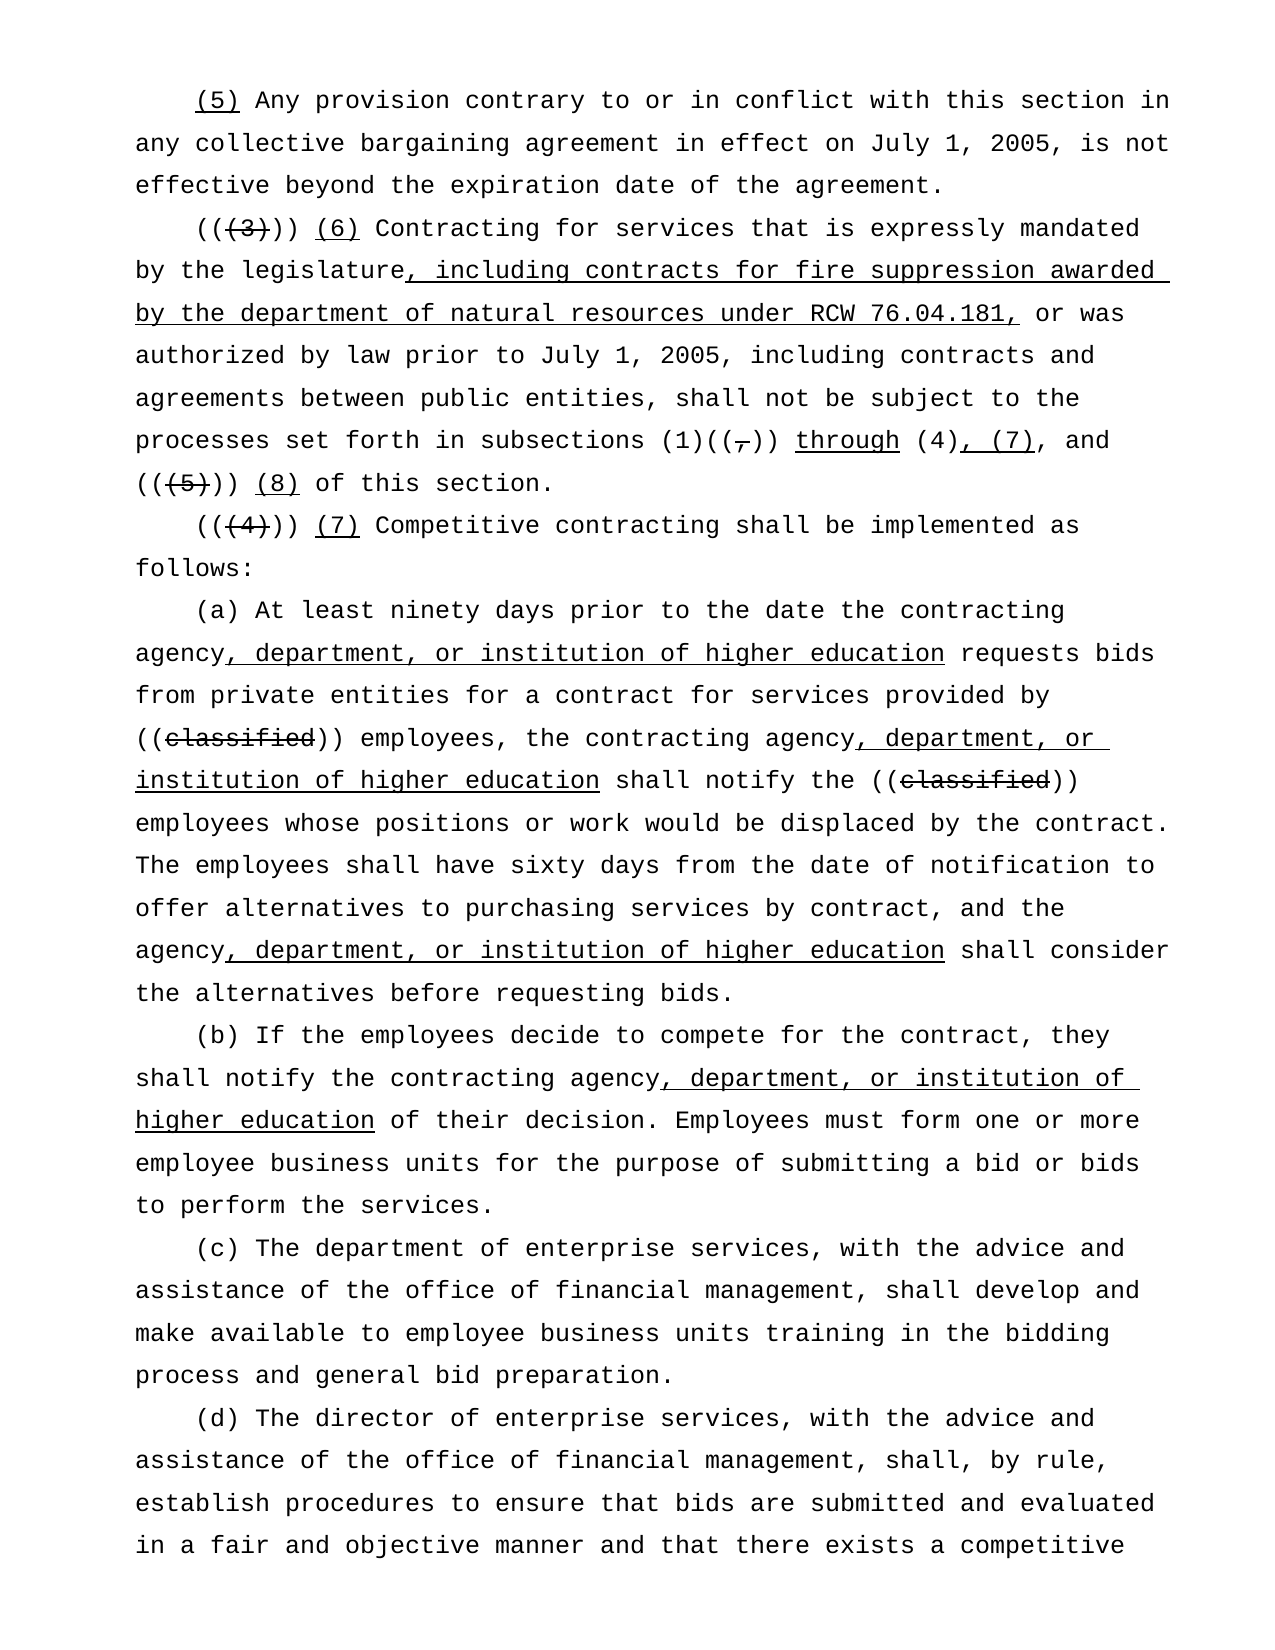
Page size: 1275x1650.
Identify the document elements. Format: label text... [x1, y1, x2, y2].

text (((3))) (6) Contracting for services that is expressly mandated by the legislature, including contracts for fire suppression awarded by the department of natural resources under RCW 76.04.181, or was authorized by law prior to July 1, 2005, including contracts and agreements between public entities, shall not be subject to the processes set forth in subsections (1)((,)) through (4), (7), and (((5))) (8) of this section. [135, 202, 1170, 500]
text (5) Any provision contrary to or in conflict with this section in any collective bargaining agreement in effect on July 1, 2005, is not effective beyond the expiration date of the agreement. [135, 75, 1170, 202]
text (b) If the employees decide to compete for the contract, they shall notify the contracting agency, department, or institution of higher education of their decision. Employees must form one or more employee business units for the purpose of submitting a bid or bids to perform the services. [135, 1010, 1170, 1222]
text (c) The department of enterprise services, with the advice and assistance of the office of financial management, shall develop and make available to employee business units training in the bidding process and general bid preparation. [135, 1222, 1170, 1392]
text (((4))) (7) Competitive contracting shall be implemented as follows: [135, 500, 1170, 585]
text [135, 1392, 1170, 1562]
text (a) At least ninety days prior to the date the contracting agency, department, or institution of higher education requests bids from private entities for a contract for services provided by ((classified)) employees, the contracting agency, department, or institution of higher education shall notify the ((classified)) employees whose positions or work would be displaced by the contract. The employees shall have sixty days from the date of notification to offer alternatives to purchasing services by contract, and the agency, department, or institution of higher education shall consider the alternatives before requesting bids. [135, 585, 1170, 1010]
